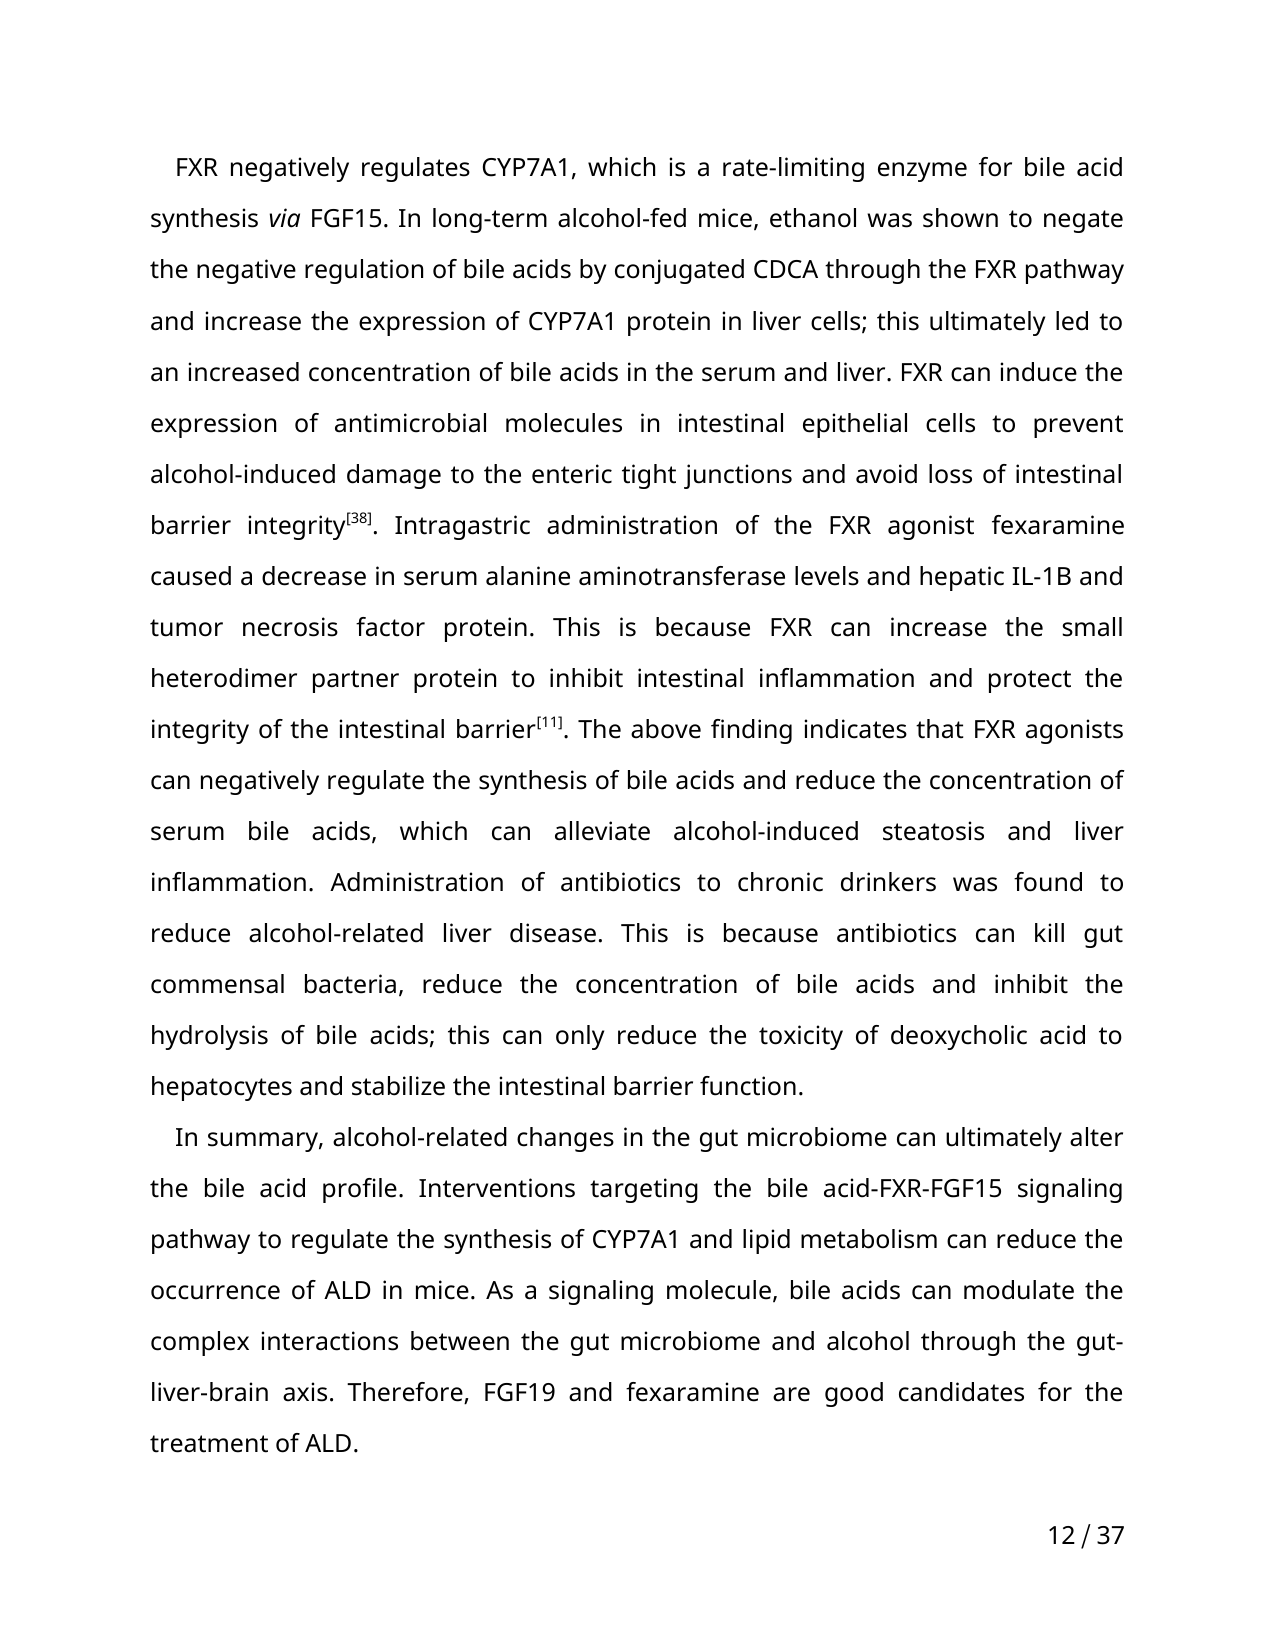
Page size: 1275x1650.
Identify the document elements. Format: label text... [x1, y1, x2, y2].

text FXR negatively regulates CYP7A1, which is a rate-limiting enzyme for bile acid synthesis via FGF15. In long-term alcohol-fed mice, ethanol was shown to negate the negative regulation of bile acids by conjugated CDCA through the FXR pathway and increase the expression of CYP7A1 protein in liver cells; this ultimately led to an increased concentration of bile acids in the serum and liver. FXR can induce the expression of antimicrobial molecules in intestinal epithelial cells to prevent alcohol-induced damage to the enteric tight junctions and avoid loss of intestinal barrier integrity[38]. Intragastric administration of the FXR agonist fexaramine caused a decrease in serum alanine aminotransferase levels and hepatic IL-1B and tumor necrosis factor protein. This is because FXR can increase the small heterodimer partner protein to inhibit intestinal inflammation and protect the integrity of the intestinal barrier[11]. The above finding indicates that FXR agonists can negatively regulate the synthesis of bile acids and reduce the concentration of serum bile acids, which can alleviate alcohol-induced steatosis and liver inflammation. Administration of antibiotics to chronic drinkers was found to reduce alcohol-related liver disease. This is because antibiotics can kill gut commensal bacteria, reduce the concentration of bile acids and inhibit the hydrolysis of bile acids; this can only reduce the toxicity of deoxycholic acid to hepatocytes and stabilize the intestinal barrier function. [150, 150, 1125, 1103]
text In summary, alcohol-related changes in the gut microbiome can ultimately alter the bile acid profile. Interventions targeting the bile acid-FXR-FGF15 signaling pathway to regulate the synthesis of CYP7A1 and lipid metabolism can reduce the occurrence of ALD in mice. As a signaling molecule, bile acids can modulate the complex interactions between the gut microbiome and alcohol through the gut-liver-brain axis. Therefore, FGF19 and fexaramine are good candidates for the treatment of ALD. [150, 1120, 1125, 1460]
